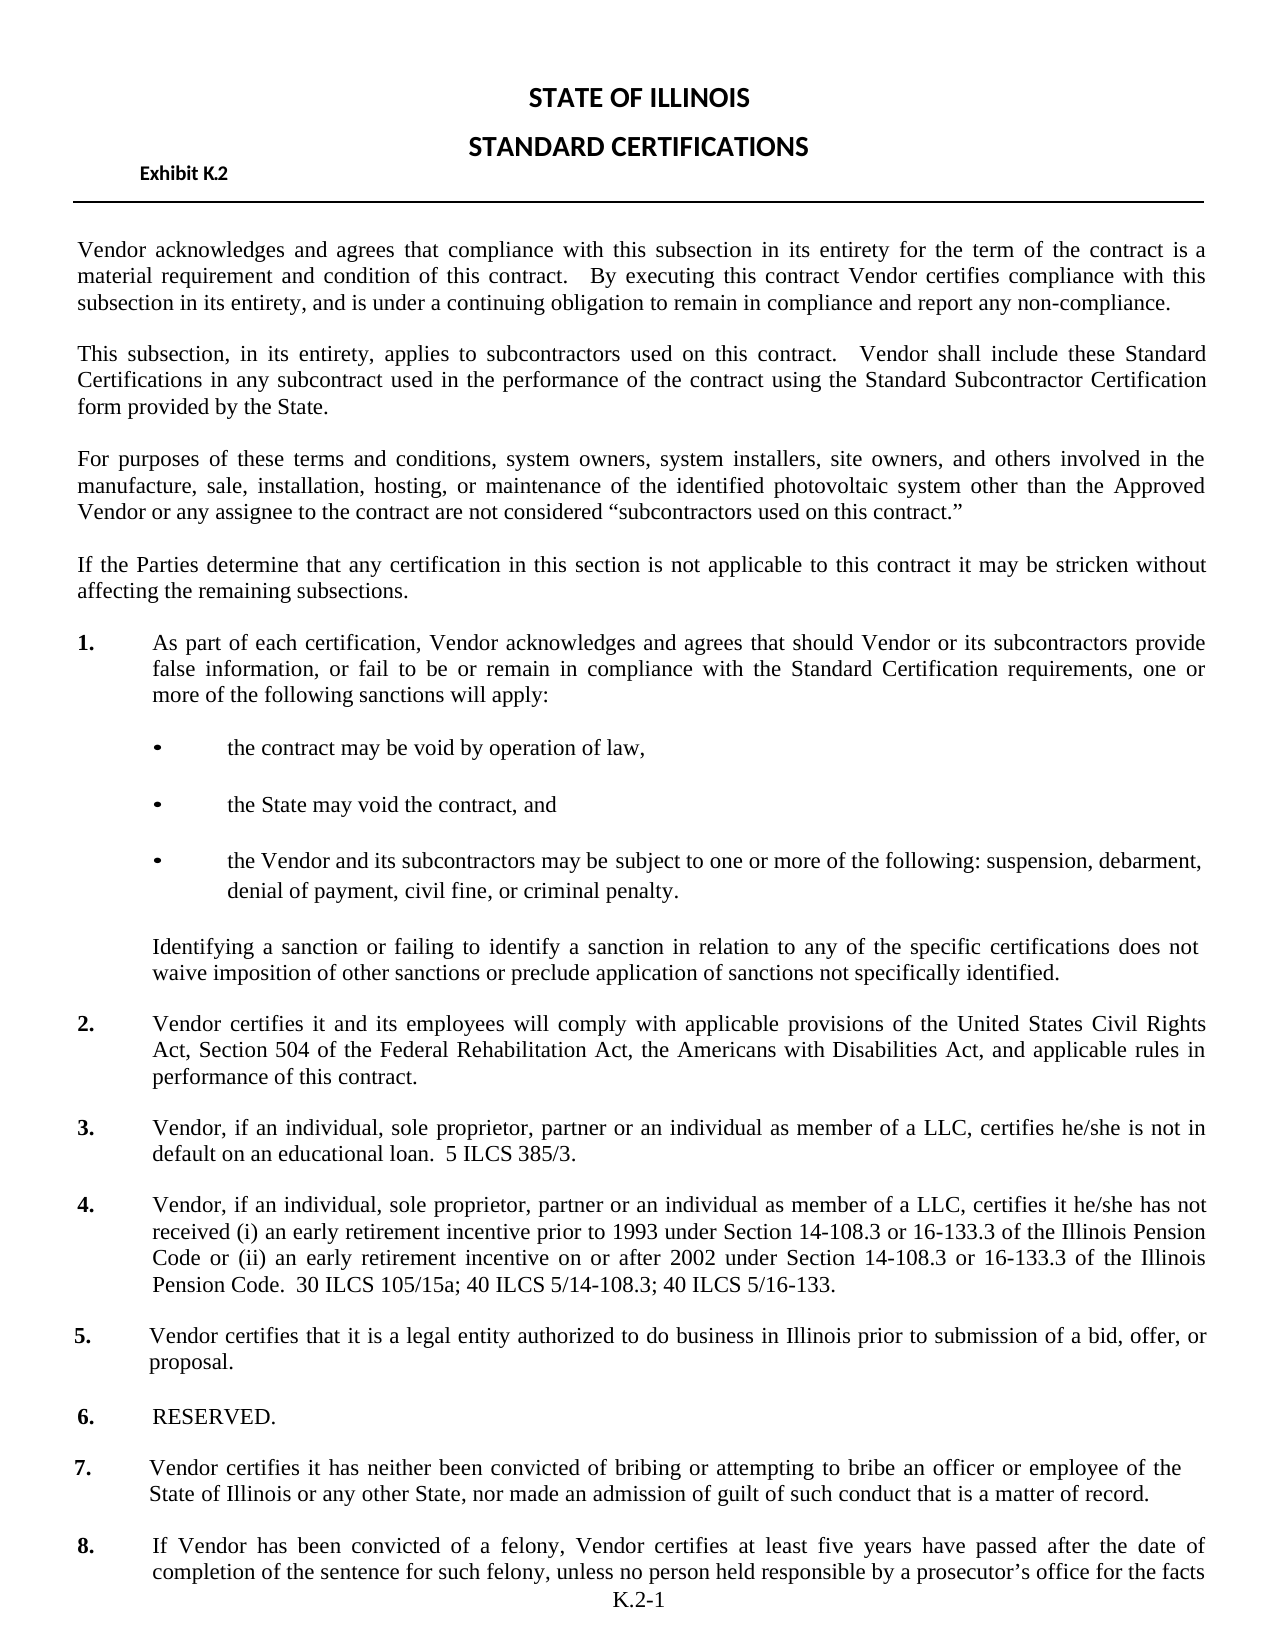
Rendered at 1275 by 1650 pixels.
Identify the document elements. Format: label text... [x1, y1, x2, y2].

text For purposes of these terms and conditions, system owners, system installers, site owners, and others involved in the manufacture, sale, installation, hosting, or maintenance of the identified photovoltaic system other than the Approved Vendor or any assignee to the contract are not considered “subcontractors used on this contract.” [77, 446, 1207, 524]
text 2. Vendor certifies it and its employees will comply with applicable provisions of the United States Civil Rights Act, Section 504 of the Federal Rehabilitation Act, the Americans with Disabilities Act, and applicable rules in performance of this contract. [77, 1010, 1206, 1089]
text 4. Vendor, if an individual, sole proprietor, partner or an individual as member of a LLC, certifies it he/she has not received (i) an early retirement incentive prior to 1993 under Section 14-108.3 or 16-133.3 of the Illinois Pension Code or (ii) an early retirement incentive on or after 2002 under Section 14-108.3 or 16-133.3 of the Illinois Pension Code. 30 ILCS 105/15a; 40 ILCS 5/14-108.3; 40 ILCS 5/16-133. [77, 1192, 1207, 1297]
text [77, 1532, 1207, 1584]
text • the State may void the contract, and [152, 791, 1214, 817]
list 5. Vendor certifies that it is a legal entity authorized to do business in Illinois prior to submission of a bid, offer, or proposal. [74, 1322, 1207, 1375]
text 1. As part of each certification, Vendor acknowledges and agrees that should Vendor or its subcontractors provide false information, or fail to be or remain in compliance with the Standard Certification requirements, one or more of the following sanctions will apply: [77, 629, 1206, 708]
text • the contract may be void by operation of law, [152, 734, 1214, 760]
text 7. Vendor certifies it has neither been convicted of bribing or attempting to bribe an officer or employee of the State of Illinois or any other State, nor made an admission of guilt of such conduct that is a matter of record. [74, 1454, 1214, 1507]
text Vendor acknowledges and agrees that compliance with this subsection in its entirety for the term of the contract is a material requirement and condition of this contract. By executing this contract Vendor certifies compliance with this subsection in its entirety, and is under a continuing obligation to remain in compliance and report any non-compliance. [77, 237, 1206, 315]
text If the Parties determine that any certification in this section is not applicable to this contract it may be stricken without affecting the remaining subsections. [77, 551, 1206, 604]
text • the Vendor and its subcontractors may be subject to one or more of the following: suspension, debarment, denial of payment, civil fine, or criminal penalty. [152, 848, 1207, 904]
text This subsection, in its entirety, applies to subcontractors used on this contract. Vendor shall include these Standard Certifications in any subcontract used in the performance of the contract using the Standard Subcontractor Certification form provided by the State. [77, 340, 1207, 419]
text 3. Vendor, if an individual, sole proprietor, partner or an individual as member of a LLC, certifies he/she is not in default on an educational loan. 5 ILCS 385/3. [77, 1114, 1207, 1167]
text Identifying a sanction or failing to identify a sanction in relation to any of the specific certifications does not waive imposition of other sanctions or preclude application of sanctions not specifically identified. [152, 933, 1206, 986]
text 6. RESERVED. [77, 1403, 1207, 1429]
